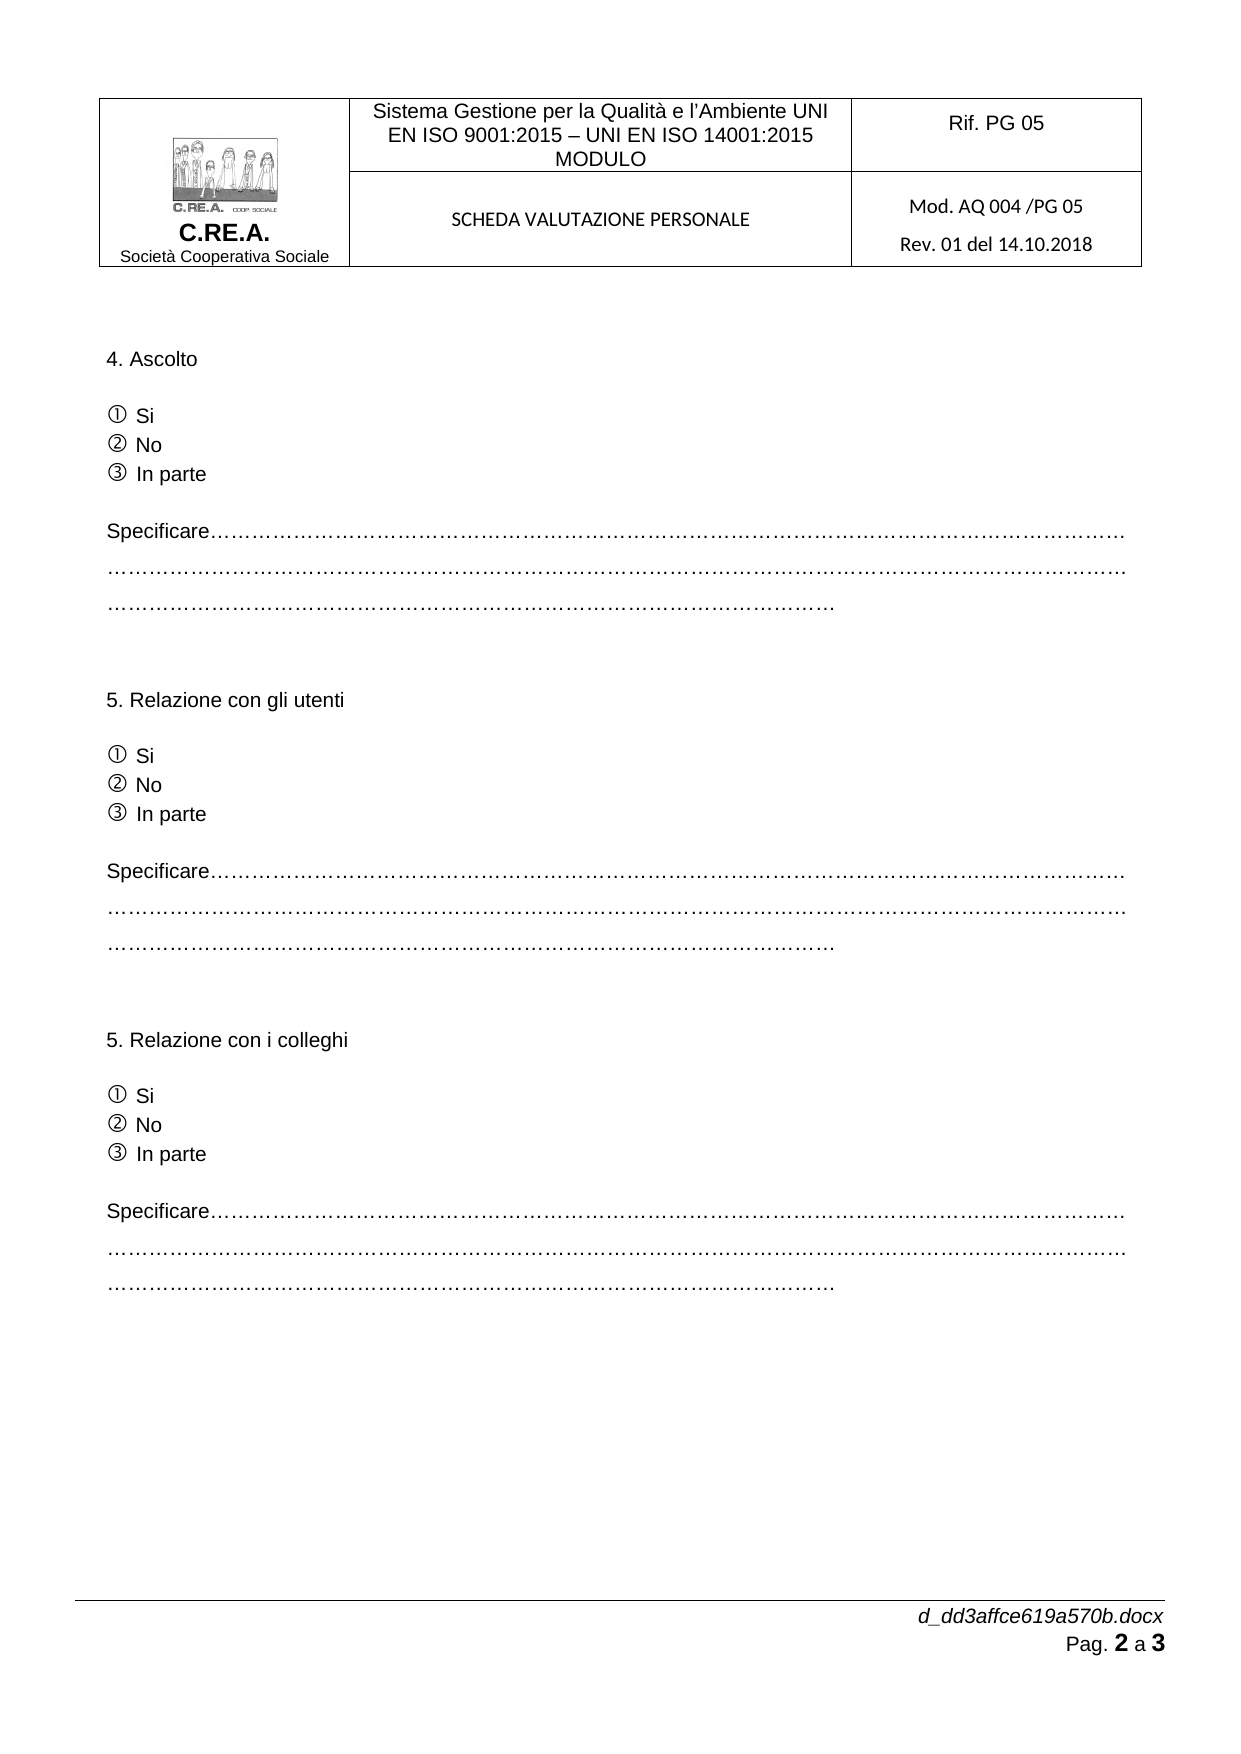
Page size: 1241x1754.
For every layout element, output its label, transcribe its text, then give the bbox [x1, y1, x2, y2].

text 5. Relazione con gli utenti [106, 687, 1129, 711]
text Si [106, 744, 1129, 769]
text Specificare…………………………………………………………………………………………………………………………………………………………………………………………………………………………………………………………………………………………………………………………………………………… [106, 1199, 1129, 1295]
text Si [106, 1084, 1129, 1109]
text No [106, 433, 1129, 458]
text 4. Ascolto [106, 347, 1129, 371]
text Si [106, 403, 1129, 428]
text Specificare…………………………………………………………………………………………………………………………………………………………………………………………………………………………………………………………………………………………………………………………………………………… [106, 859, 1129, 955]
text In parte [106, 462, 1129, 487]
text In parte [106, 802, 1129, 827]
picture [165, 132, 284, 219]
text No [106, 773, 1129, 798]
text 5. Relazione con i colleghi [106, 1027, 1129, 1051]
text No [106, 1113, 1129, 1138]
text Specificare…………………………………………………………………………………………………………………………………………………………………………………………………………………………………………………………………………………………………………………………………………………… [106, 519, 1129, 615]
text In parte [106, 1142, 1129, 1167]
